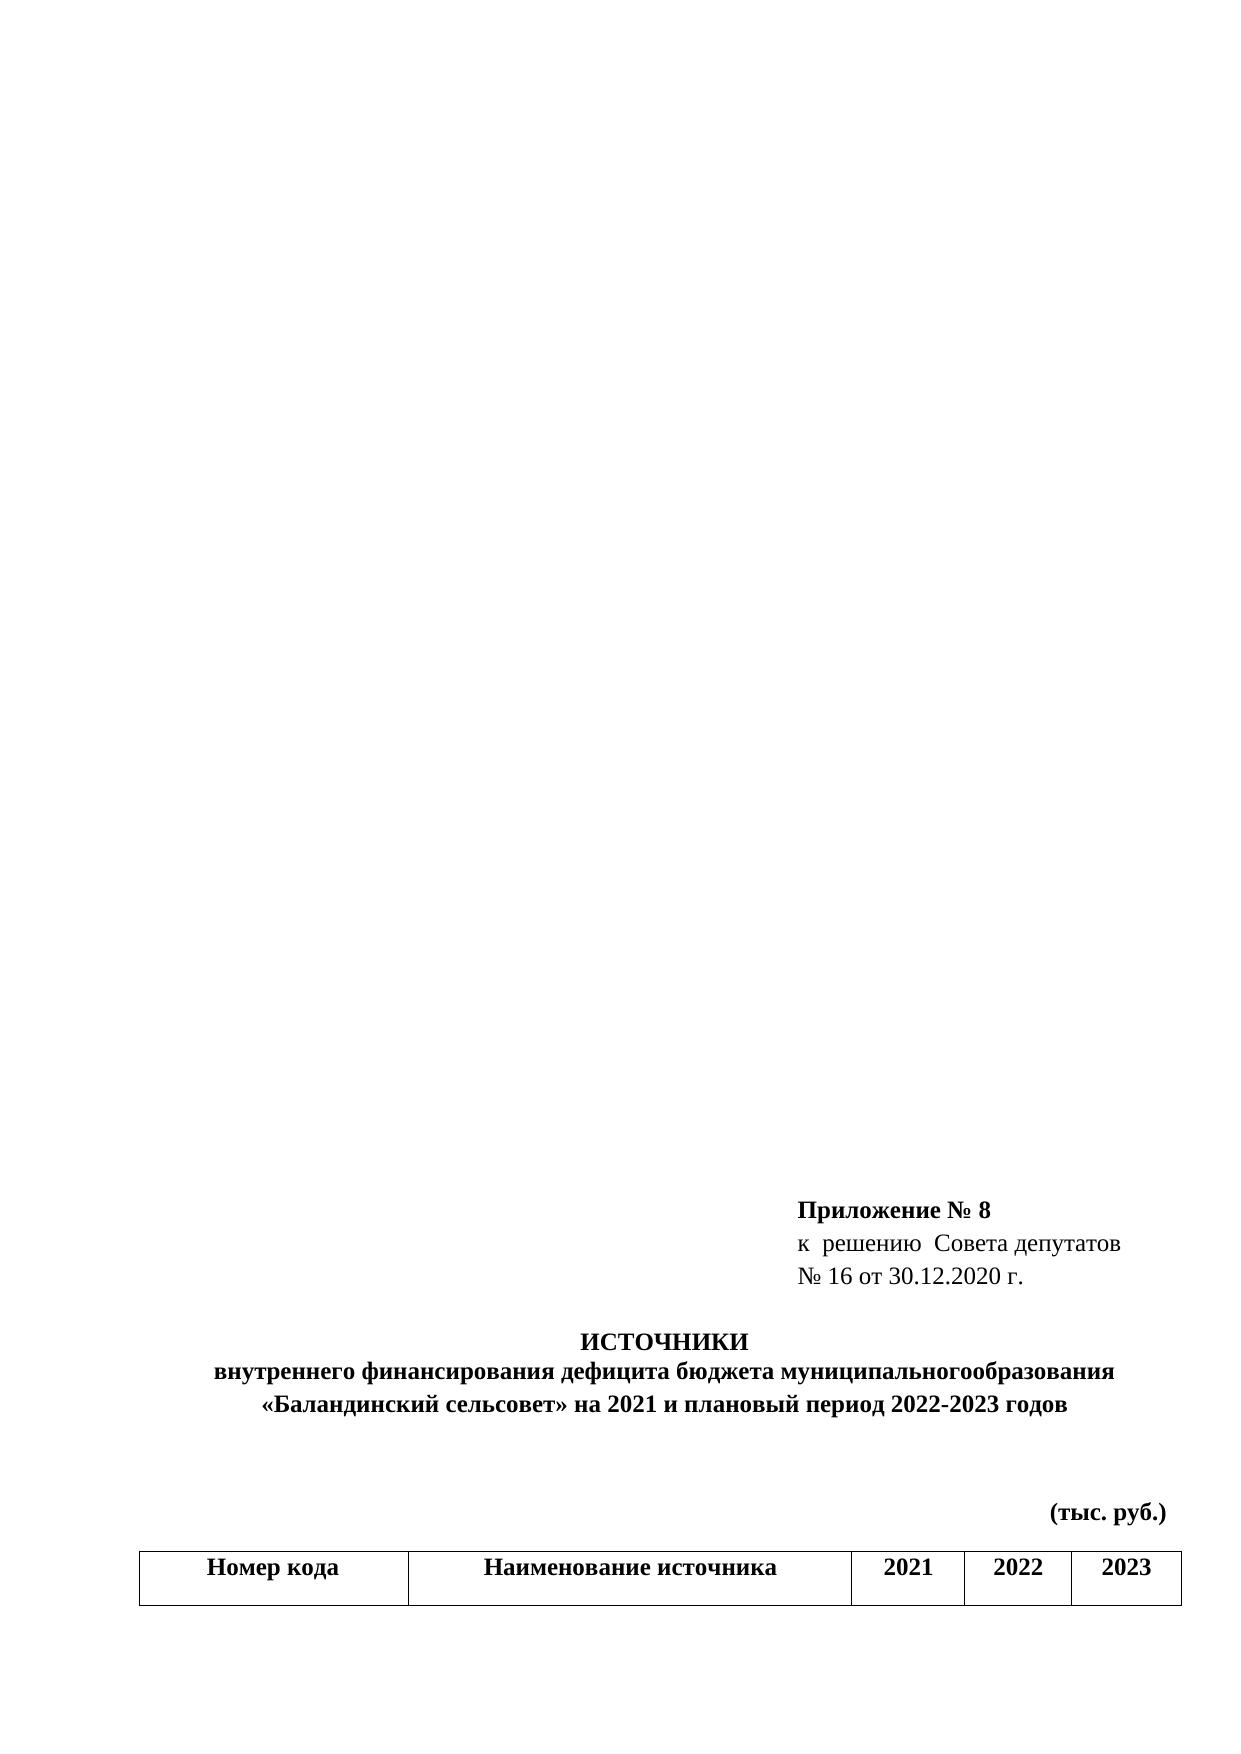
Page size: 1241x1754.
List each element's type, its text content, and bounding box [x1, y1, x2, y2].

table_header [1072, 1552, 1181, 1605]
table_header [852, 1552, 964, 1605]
text № 16 от 30.12.2020 г. [797, 1261, 1152, 1290]
text к решению Совета депутатов [797, 1228, 1152, 1257]
text (тыс. руб.) [177, 1497, 1167, 1526]
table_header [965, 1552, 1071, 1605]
text внутреннего финансирования дефицита бюджета муниципальногообразования «Баландинский сельсовет» на 2021 и плановый период 2022-2023 годов [177, 1356, 1152, 1418]
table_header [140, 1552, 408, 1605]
text Приложение № 8 [797, 1195, 1152, 1224]
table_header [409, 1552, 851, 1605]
subtitle ИСТОЧНИКИ [177, 1327, 1152, 1356]
